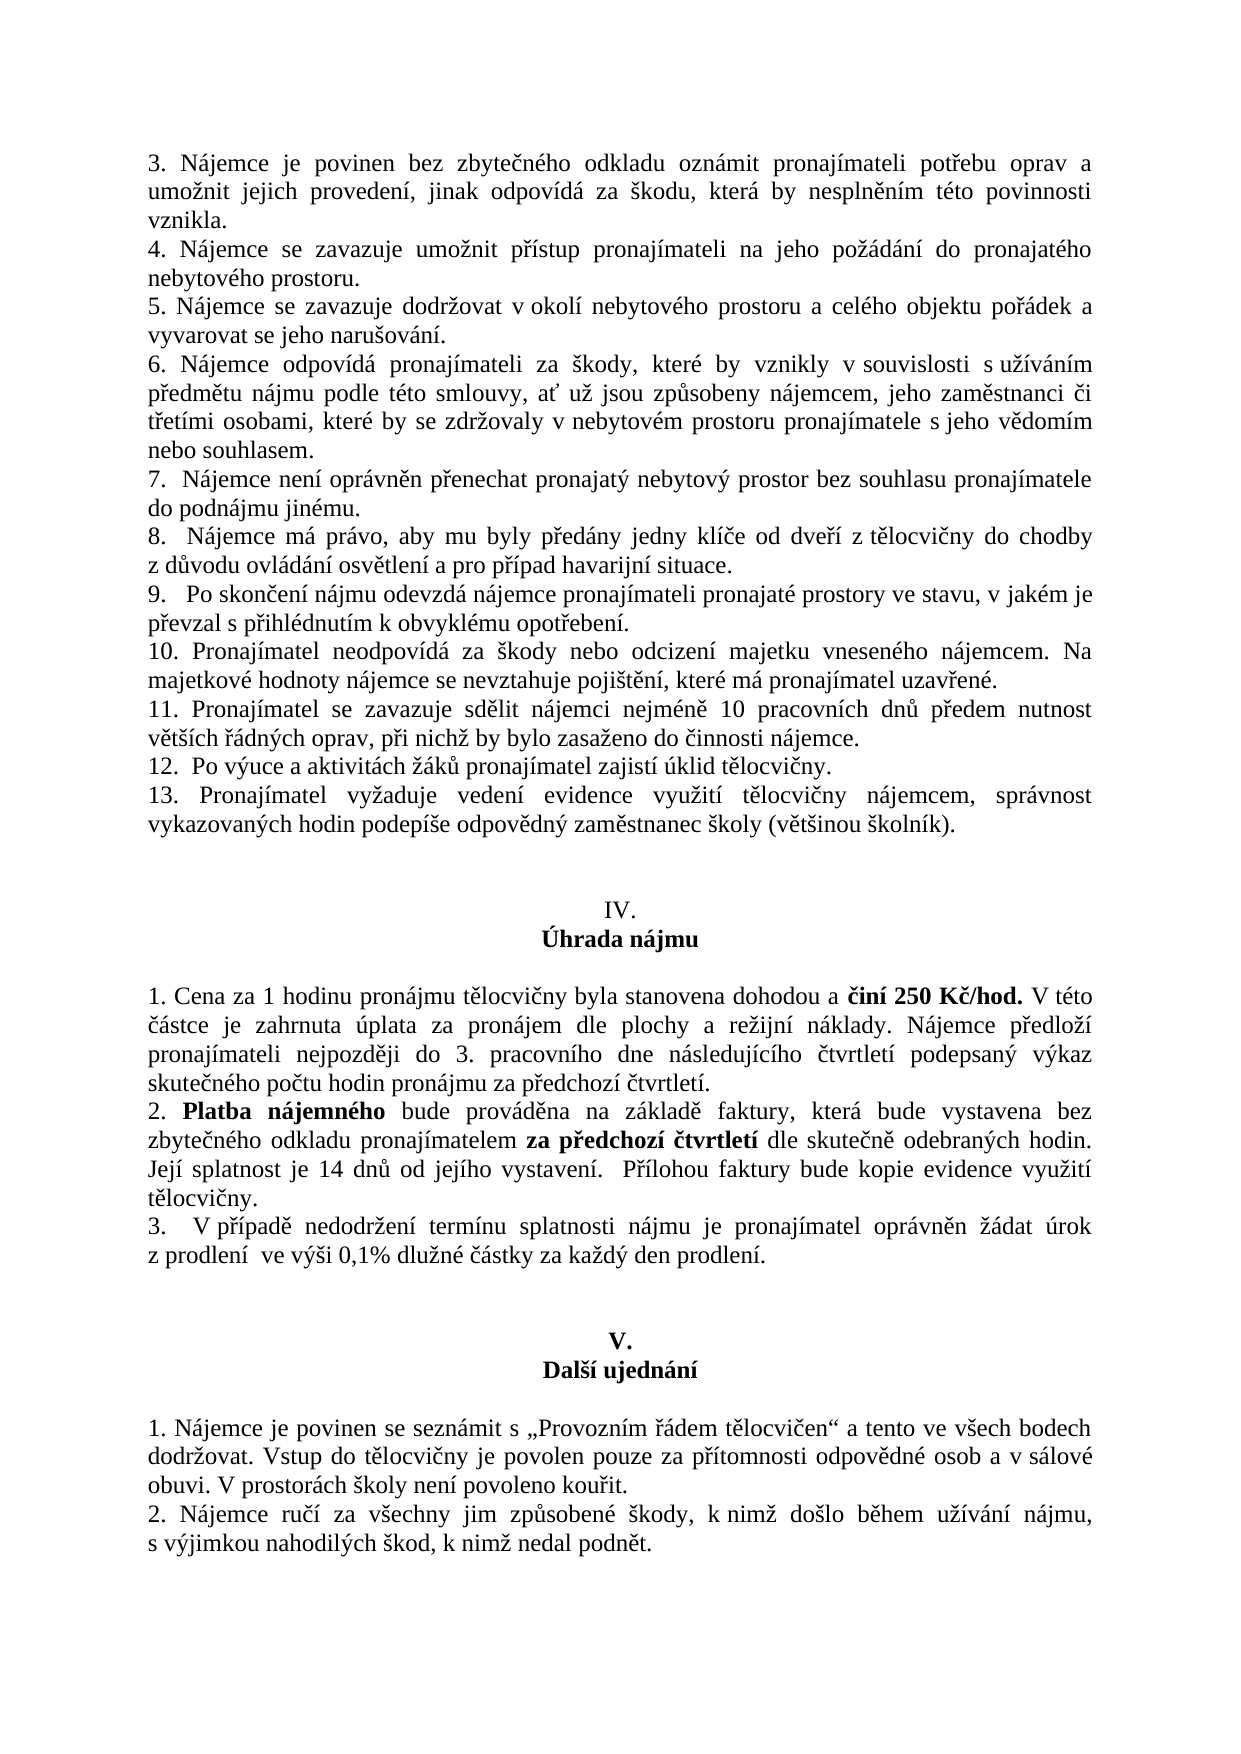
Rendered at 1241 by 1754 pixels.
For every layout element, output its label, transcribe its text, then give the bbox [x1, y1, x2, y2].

text 3. Nájemce je povinen bez zbytečného odkladu oznámit pronajímateli potřebu oprav a umožnit jejich provedení, jinak odpovídá za škodu, která by nesplněním této povinnosti vznikla. [148, 148, 1093, 234]
text 1. Cena za 1 hodinu pronájmu tělocvičny byla stanovena dohodou a činí 250 Kč/hod. V této částce je zahrnuta úplata za pronájem dle plochy a režijní náklady. Nájemce předloží pronajímateli nejpozději do 3. pracovního dne následujícího čtvrtletí podepsaný výkaz skutečného počtu hodin pronájmu za předchozí čtvrtletí. [148, 981, 1093, 1096]
text 1. Nájemce je povinen se seznámit s „Provozním řádem tělocvičen“ a tento ve všech bodech dodržovat. Vstup do tělocvičny je povolen pouze za přítomnosti odpovědné osob a v sálové obuvi. V prostorách školy není povoleno kouřit. [148, 1413, 1093, 1499]
text Úhrada nájmu [148, 924, 1093, 953]
text 13. Pronajímatel vyžaduje vedení evidence využití tělocvičny nájemcem, správnost vykazovaných hodin podepíše odpovědný zaměstnanec školy (většinou školník). [148, 780, 1093, 838]
text 3. V případě nedodržení termínu splatnosti nájmu je pronajímatel oprávněn žádat úrok z prodlení ve výši 0,1% dlužné částky za každý den prodlení. [148, 1211, 1093, 1269]
text 12. Po výuce a aktivitách žáků pronajímatel zajistí úklid tělocvičny. [148, 751, 1093, 780]
text 11. Pronajímatel se zavazuje sdělit nájemci nejméně 10 pracovních dnů předem nutnost větších řádných oprav, při nichž by bylo zasaženo do činnosti nájemce. [148, 694, 1093, 751]
text IV. [148, 895, 1093, 924]
text 4. Nájemce se zavazuje umožnit přístup pronajímateli na jeho požádání do pronajatého nebytového prostoru. [148, 234, 1093, 291]
text 8. Nájemce má právo, aby mu byly předány jedny klíče od dveří z tělocvičny do chodby z důvodu ovládání osvětlení a pro případ havarijní situace. [148, 521, 1093, 579]
text 6. Nájemce odpovídá pronajímateli za škody, které by vznikly v souvislosti s užíváním předmětu nájmu podle této smlouvy, ať už jsou způsobeny nájemcem, jeho zaměstnanci či třetími osobami, které by se zdržovaly v nebytovém prostoru pronajímatele s jeho vědomím nebo souhlasem. [148, 349, 1093, 464]
text 5. Nájemce se zavazuje dodržovat v okolí nebytového prostoru a celého objektu pořádek a vyvarovat se jeho narušování. [148, 291, 1093, 349]
text 9. Po skončení nájmu odevzdá nájemce pronajímateli pronajaté prostory ve stavu, v jakém je převzal s přihlédnutím k obvyklému opotřebení. [148, 579, 1093, 636]
text 2. Platba nájemného bude prováděna na základě faktury, která bude vystavena bez zbytečného odkladu pronajímatelem za předchozí čtvrtletí dle skutečně odebraných hodin. Její splatnost je 14 dnů od jejího vystavení. Přílohou faktury bude kopie evidence využití tělocvičny. [148, 1096, 1093, 1211]
text 2. Nájemce ručí za všechny jim způsobené škody, k nimž došlo během užívání nájmu, s výjimkou nahodilých škod, k nimž nedal podnět. [148, 1499, 1093, 1556]
text 7. Nájemce není oprávněn přenechat pronajatý nebytový prostor bez souhlasu pronajímatele do podnájmu jinému. [148, 464, 1093, 521]
text 10. Pronajímatel neodpovídá za škody nebo odcizení majetku vneseného nájemcem. Na majetkové hodnoty nájemce se nevztahuje pojištění, které má pronajímatel uzavřené. [148, 636, 1093, 694]
text Další ujednání [148, 1355, 1093, 1384]
text V. [148, 1326, 1093, 1355]
